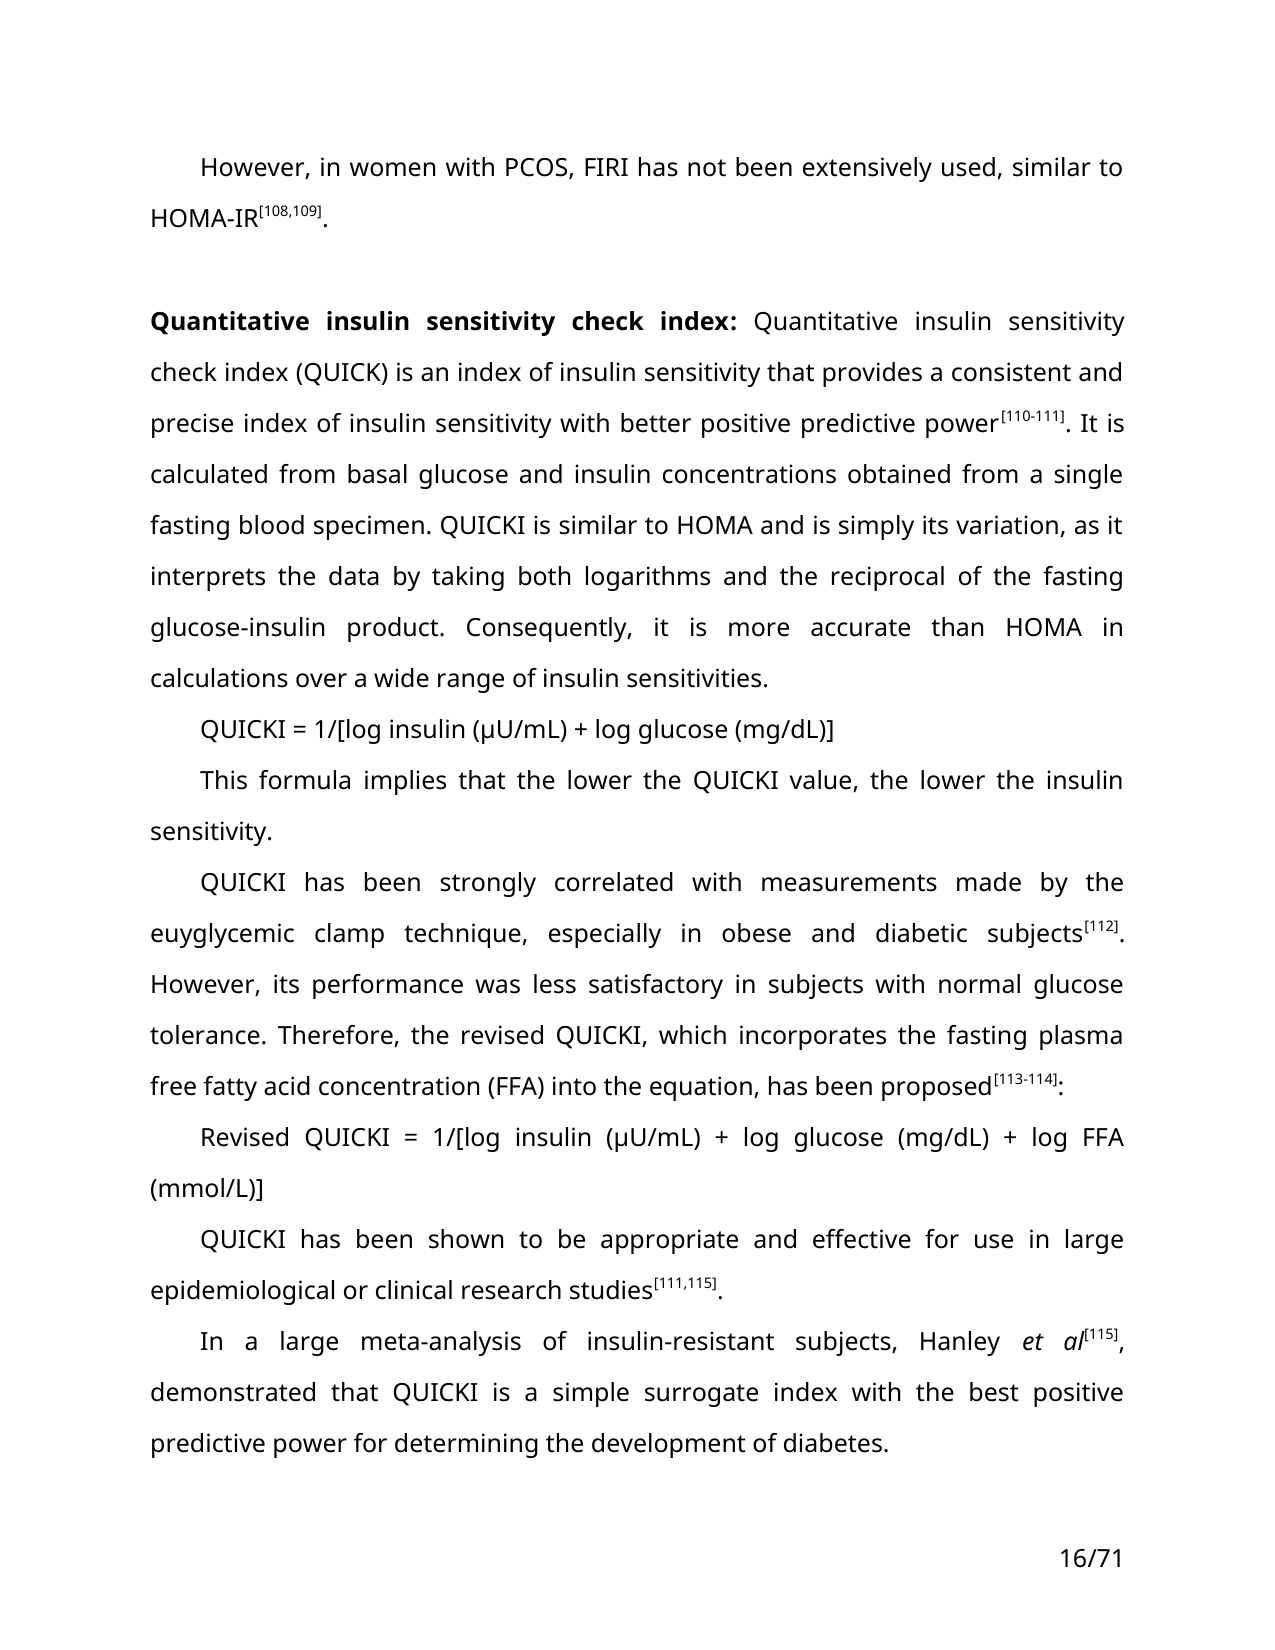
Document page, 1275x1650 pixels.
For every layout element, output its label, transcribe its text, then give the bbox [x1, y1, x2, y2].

text In a large meta-analysis of insulin-resistant subjects, Hanley et al[115], demonstrated that QUICKI is a simple surrogate index with the best positive predictive power for determining the development of diabetes. [150, 1324, 1125, 1460]
text QUICKI = 1/[log insulin (µU/mL) + log glucose (mg/dL)] [150, 711, 1125, 746]
text However, in women with PCOS, FIRI has not been extensively used, similar to HOMA-IR[108,109]. [150, 150, 1125, 235]
text This formula implies that the lower the QUICKI value, the lower the insulin sensitivity. [150, 762, 1125, 848]
text QUICKI has been shown to be appropriate and effective for use in large epidemiological or clinical research studies[111,115]. [150, 1222, 1125, 1307]
text QUICKI has been strongly correlated with measurements made by the euyglycemic clamp technique, especially in obese and diabetic subjects[112]. However, its performance was less satisfactory in subjects with normal glucose tolerance. Therefore, the revised QUICKI, which incorporates the fasting plasma free fatty acid concentration (FFA) into the equation, has been proposed[113-114]: [150, 864, 1125, 1103]
text Revised QUICKI = 1/[log insulin (µU/mL) + log glucose (mg/dL) + log FFA (mmol/L)] [150, 1120, 1125, 1205]
text Quantitative insulin sensitivity check index: Quantitative insulin sensitivity check index (QUICK) is an index of insulin sensitivity that provides a consistent and precise index of insulin sensitivity with better positive predictive power[110-111]. It is calculated from basal glucose and insulin concentrations obtained from a single fasting blood specimen. QUICKI is similar to HOMA and is simply its variation, as it interprets the data by taking both logarithms and the reciprocal of the fasting glucose-insulin product. Consequently, it is more accurate than HOMA in calculations over a wide range of insulin sensitivities. [150, 303, 1125, 694]
